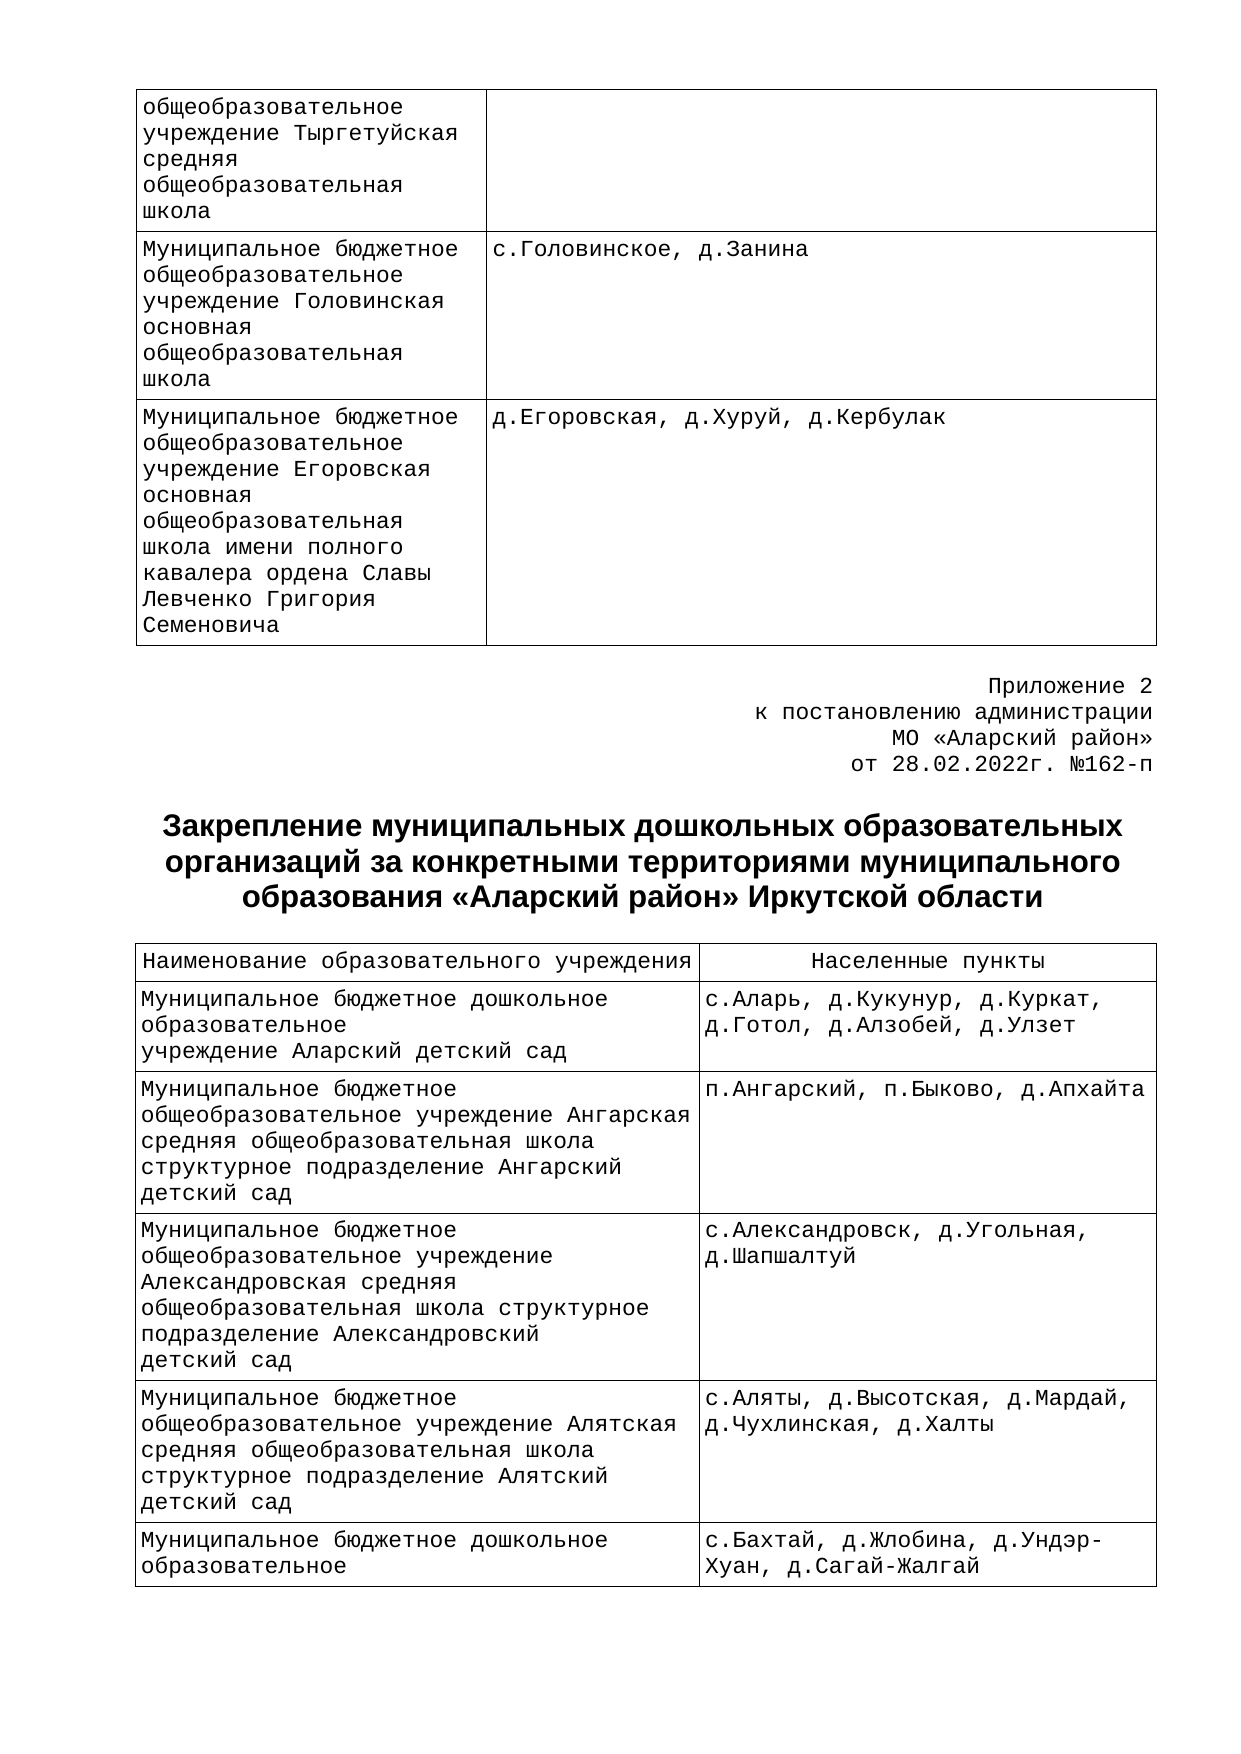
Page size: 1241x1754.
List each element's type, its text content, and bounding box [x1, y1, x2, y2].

table_cell д.Егоровская, д.Хуруй, д.Кербулак [487, 400, 1156, 645]
text Закрепление муниципальных дошкольных образовательных организаций за конкретными территориями муниципального образования «Аларский район» Иркутской области [133, 807, 1153, 914]
table_cell с.Аларь, д.Кукунур, д.Куркат, д.Готол, д.Алзобей, д.Улзет [700, 982, 1156, 1071]
table_header Населенные пункты [700, 944, 1156, 981]
table_cell с.Александровск, д.Угольная, д.Шапшалтуй [700, 1214, 1156, 1380]
table_cell с.Головинское, д.Занина [487, 232, 1156, 399]
table_cell с.Аляты, д.Высотская, д.Мардай, д.Чухлинская, д.Халты [700, 1381, 1156, 1522]
table_cell Муниципальное бюджетное общеобразовательное учреждение Александровская средняя общеобразовательная школа структурное подразделение Александровский детский сад [136, 1214, 699, 1380]
table_header Наименование образовательного учреждения [136, 944, 699, 981]
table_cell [487, 90, 1156, 231]
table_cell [137, 90, 486, 231]
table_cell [700, 1523, 1156, 1586]
text Приложение 2 [133, 674, 1153, 700]
table_cell Муниципальное бюджетное дошкольное образовательное учреждение Аларский детский сад [136, 982, 699, 1071]
table_cell Муниципальное бюджетное общеобразовательное учреждение Алятская средняя общеобразовательная школа структурное подразделение Алятский детский сад [136, 1381, 699, 1522]
text от 28.02.2022г. №162-п [133, 752, 1153, 778]
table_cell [136, 1523, 699, 1586]
table_cell Муниципальное бюджетное общеобразовательное учреждение Головинская основная общеобразовательная школа [137, 232, 486, 399]
text к постановлению администрации [133, 700, 1153, 726]
table_cell п.Ангарский, п.Быково, д.Апхайта [700, 1072, 1156, 1213]
table_cell Муниципальное бюджетное общеобразовательное учреждение Ангарская средняя общеобразовательная школа структурное подразделение Ангарский детский сад [136, 1072, 699, 1213]
text МО «Аларский район» [133, 726, 1153, 752]
table_cell Муниципальное бюджетное общеобразовательное учреждение Егоровская основная общеобразовательная школа имени полного кавалера ордена Славы Левченко Григория Семеновича [137, 400, 486, 645]
